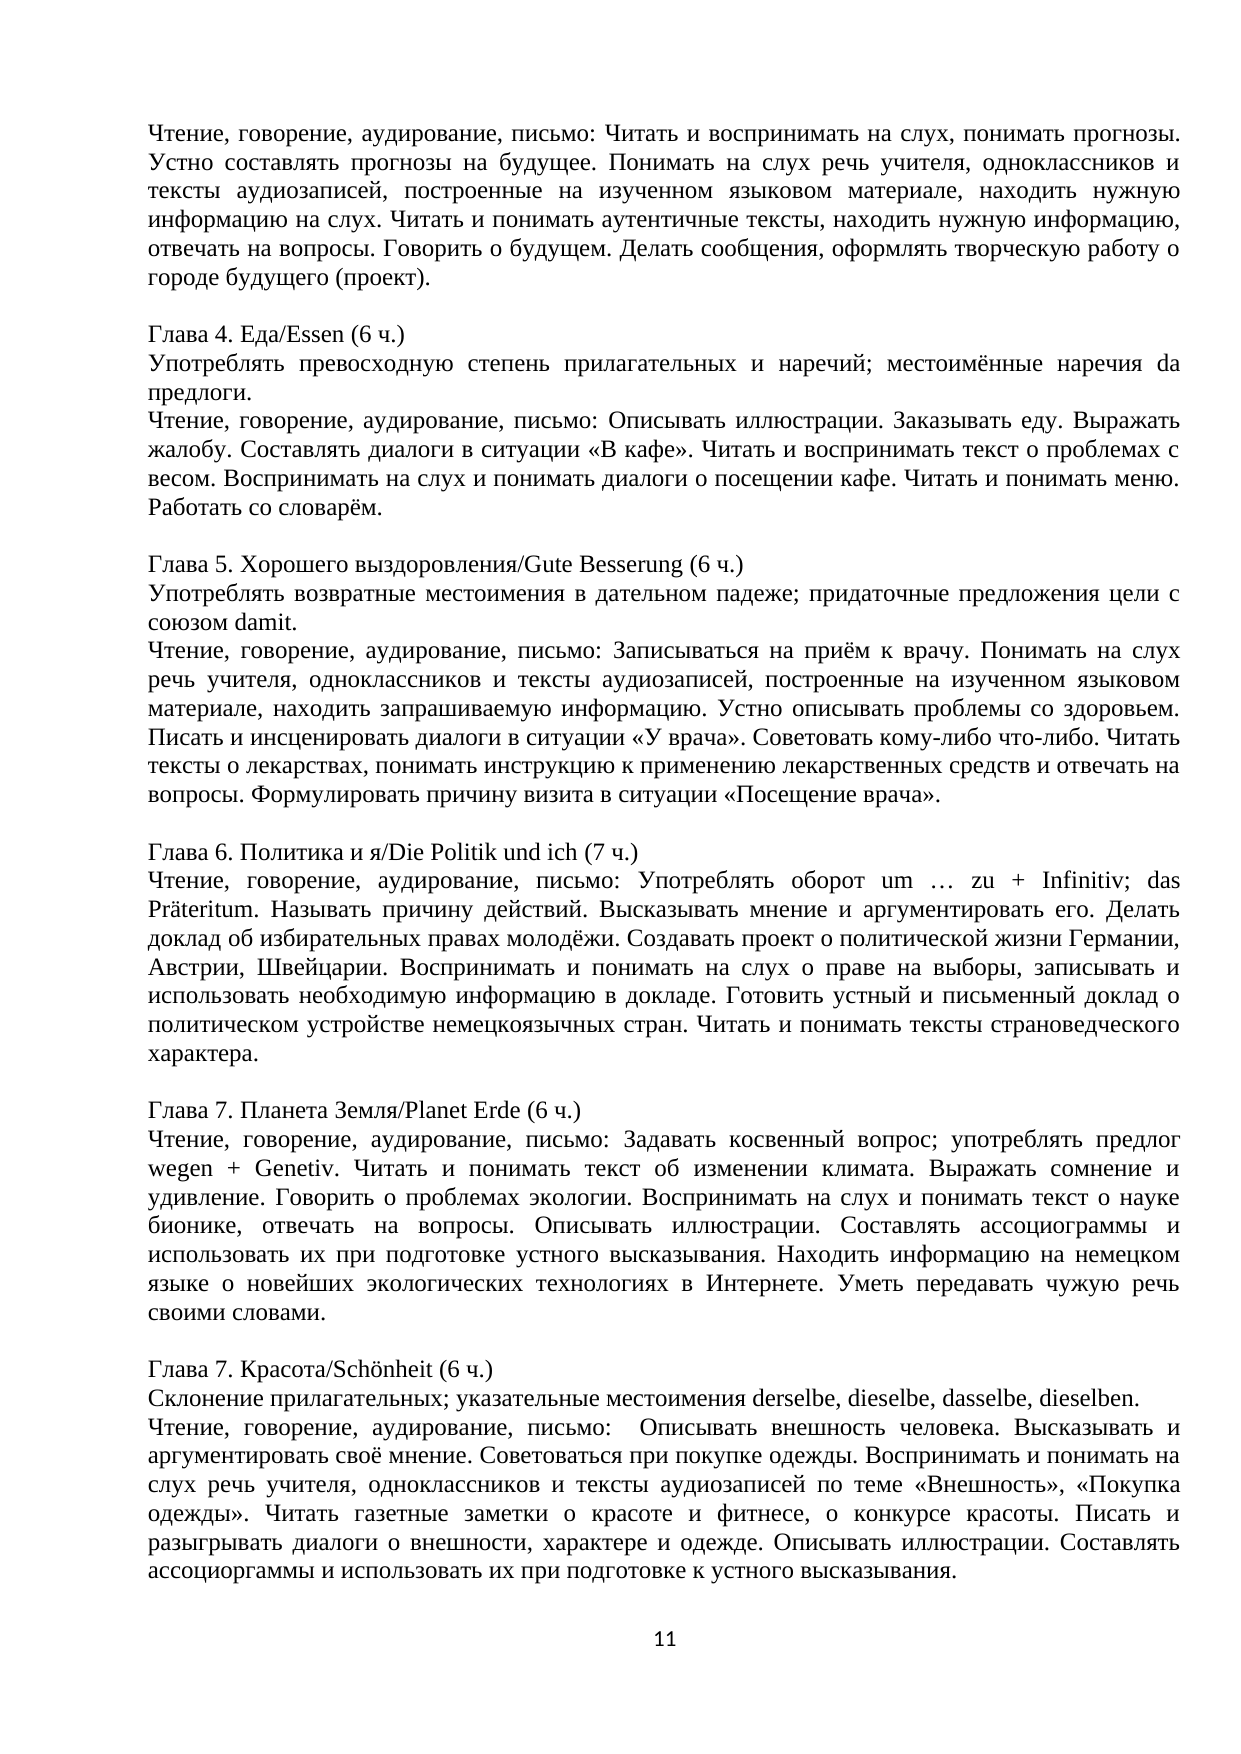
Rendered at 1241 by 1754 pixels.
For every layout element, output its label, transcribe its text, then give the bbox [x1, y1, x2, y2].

text Чтение, говорение, аудирование, письмо: Описывать внешность человека. Высказывать и аргументировать своё мнение. Советоваться при покупке одежды. Воспринимать и понимать на слух речь учителя, одноклассников и тексты аудиозаписей по теме «Внешность», «Покупка одежды». Читать газетные заметки о красоте и фитнесе, о конкурсе красоты. Писать и разыгрывать диалоги о внешности, характере и одежде. Описывать иллюстрации. Составлять ассоциоргаммы и использовать их при подготовке к устного высказывания. [148, 1412, 1181, 1584]
text Глава 4. Еда/Essen (6 ч.) [148, 319, 1181, 348]
text Употреблять возвратные местоимения в дательном падеже; придаточные предложения цели с союзом damit. [148, 578, 1181, 636]
text Чтение, говорение, аудирование, письмо: Употреблять оборот um … zu + Infinitiv; das Präteritum. Называть причину действий. Высказывать мнение и аргументировать его. Делать доклад об избирательных правах молодёжи. Создавать проект о политической жизни Германии, Австрии, Швейцарии. Воспринимать и понимать на слух о праве на выборы, записывать и использовать необходимую информацию в докладе. Готовить устный и письменный доклад о политическом устройстве немецкоязычных стран. Читать и понимать тексты страноведческого характера. [148, 866, 1181, 1067]
text Чтение, говорение, аудирование, письмо: Описывать иллюстрации. Заказывать еду. Выражать жалобу. Составлять диалоги в ситуации «В кафе». Читать и воспринимать текст о проблемах с весом. Воспринимать на слух и понимать диалоги о посещении кафе. Читать и понимать меню. Работать со словарём. [148, 406, 1181, 521]
text Глава 7. Красота/Schönheit (6 ч.) [148, 1354, 1181, 1383]
text Склонение прилагательных; указательные местоимения derselbe, dieselbe, dasselbe, dieselben. [148, 1383, 1181, 1412]
text Употреблять превосходную степень прилагательных и наречий; местоимённые наречия da предлоги. [148, 348, 1181, 406]
text Чтение, говорение, аудирование, письмо: Записываться на приём к врачу. Понимать на слух речь учителя, одноклассников и тексты аудиозаписей, построенные на изученном языковом материале, находить запрашиваемую информацию. Устно описывать проблемы со здоровьем. Писать и инсценировать диалоги в ситуации «У врача». Советовать кому-либо что-либо. Читать тексты о лекарствах, понимать инструкцию к применению лекарственных средств и отвечать на вопросы. Формулировать причину визита в ситуации «Посещение врача». [148, 636, 1181, 808]
text Глава 6. Политика и я/Die Politik und ich (7 ч.) [148, 837, 1181, 866]
text Глава 7. Планета Земля/Planet Erde (6 ч.) [148, 1096, 1181, 1124]
text Чтение, говорение, аудирование, письмо: Задавать косвенный вопрос; употреблять предлог wegen + Genetiv. Читать и понимать текст об изменении климата. Выражать сомнение и удивление. Говорить о проблемах экологии. Воспринимать на слух и понимать текст о науке бионике, отвечать на вопросы. Описывать иллюстрации. Составлять ассоциограммы и использовать их при подготовке устного высказывания. Находить информацию на немецком языке о новейших экологических технологиях в Интернете. Уметь передавать чужую речь своими словами. [148, 1124, 1181, 1326]
text Чтение, говорение, аудирование, письмо: Читать и воспринимать на слух, понимать прогнозы. Устно составлять прогнозы на будущее. Понимать на слух речь учителя, одноклассников и тексты аудиозаписей, построенные на изученном языковом материале, находить нужную информацию на слух. Читать и понимать аутентичные тексты, находить нужную информацию, отвечать на вопросы. Говорить о будущем. Делать сообщения, оформлять творческую работу о городе будущего (проект). [148, 118, 1181, 291]
text Глава 5. Хорошего выздоровления/Gute Besserung (6 ч.) [148, 549, 1181, 578]
